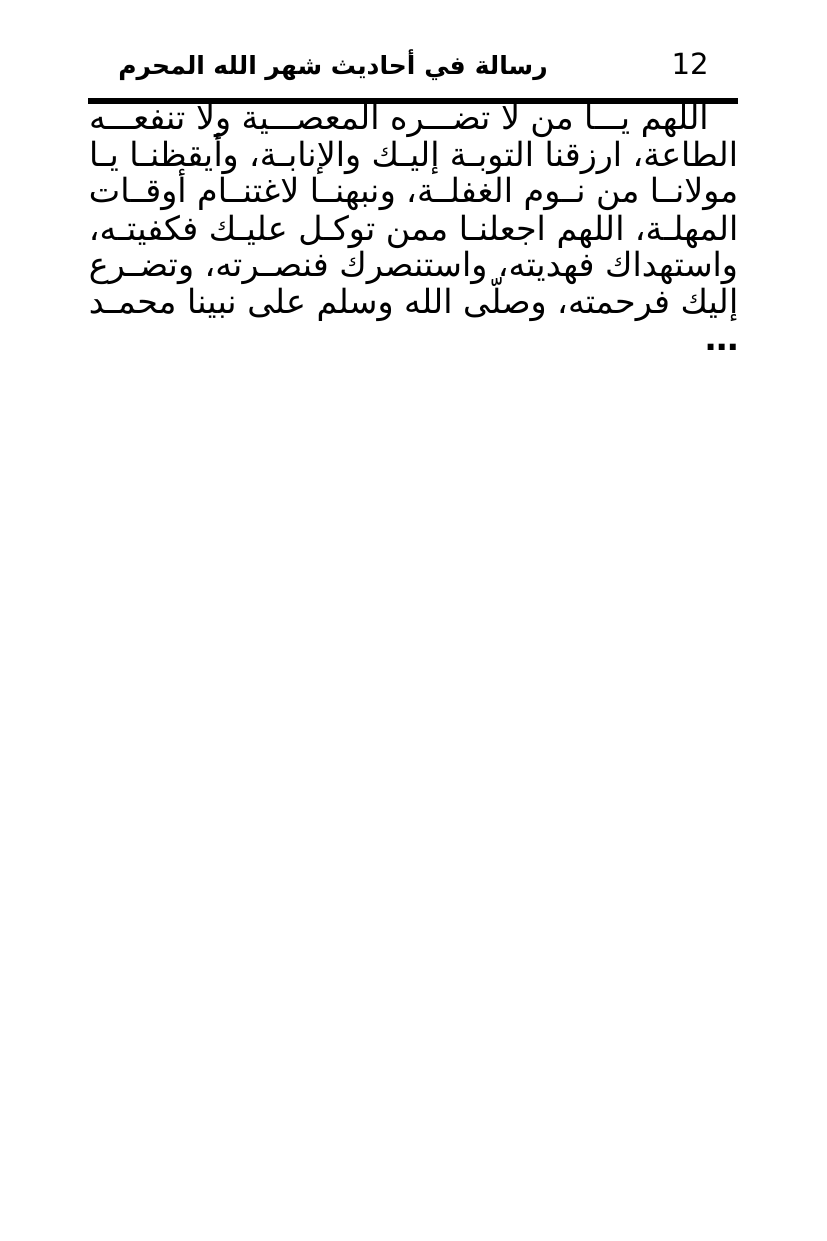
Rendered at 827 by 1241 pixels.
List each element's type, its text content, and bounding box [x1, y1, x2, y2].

text اللهم يا من لا تضره المعصية ولا تنفعه الطاعة، ارزقنا التوبة إليك والإنابة، وأيقظنا يا مولانا من نوم الغفلة، ونبهنا لاغتنام أوقات المهلة، اللهم اجعلنا ممن توكل عليك فكفيته، واستهداك فهديته، واستنصرك فنصرته، وتضرع إليك فرحمته، وصلّى الله وسلم على نبينا محمد … [89, 100, 738, 359]
